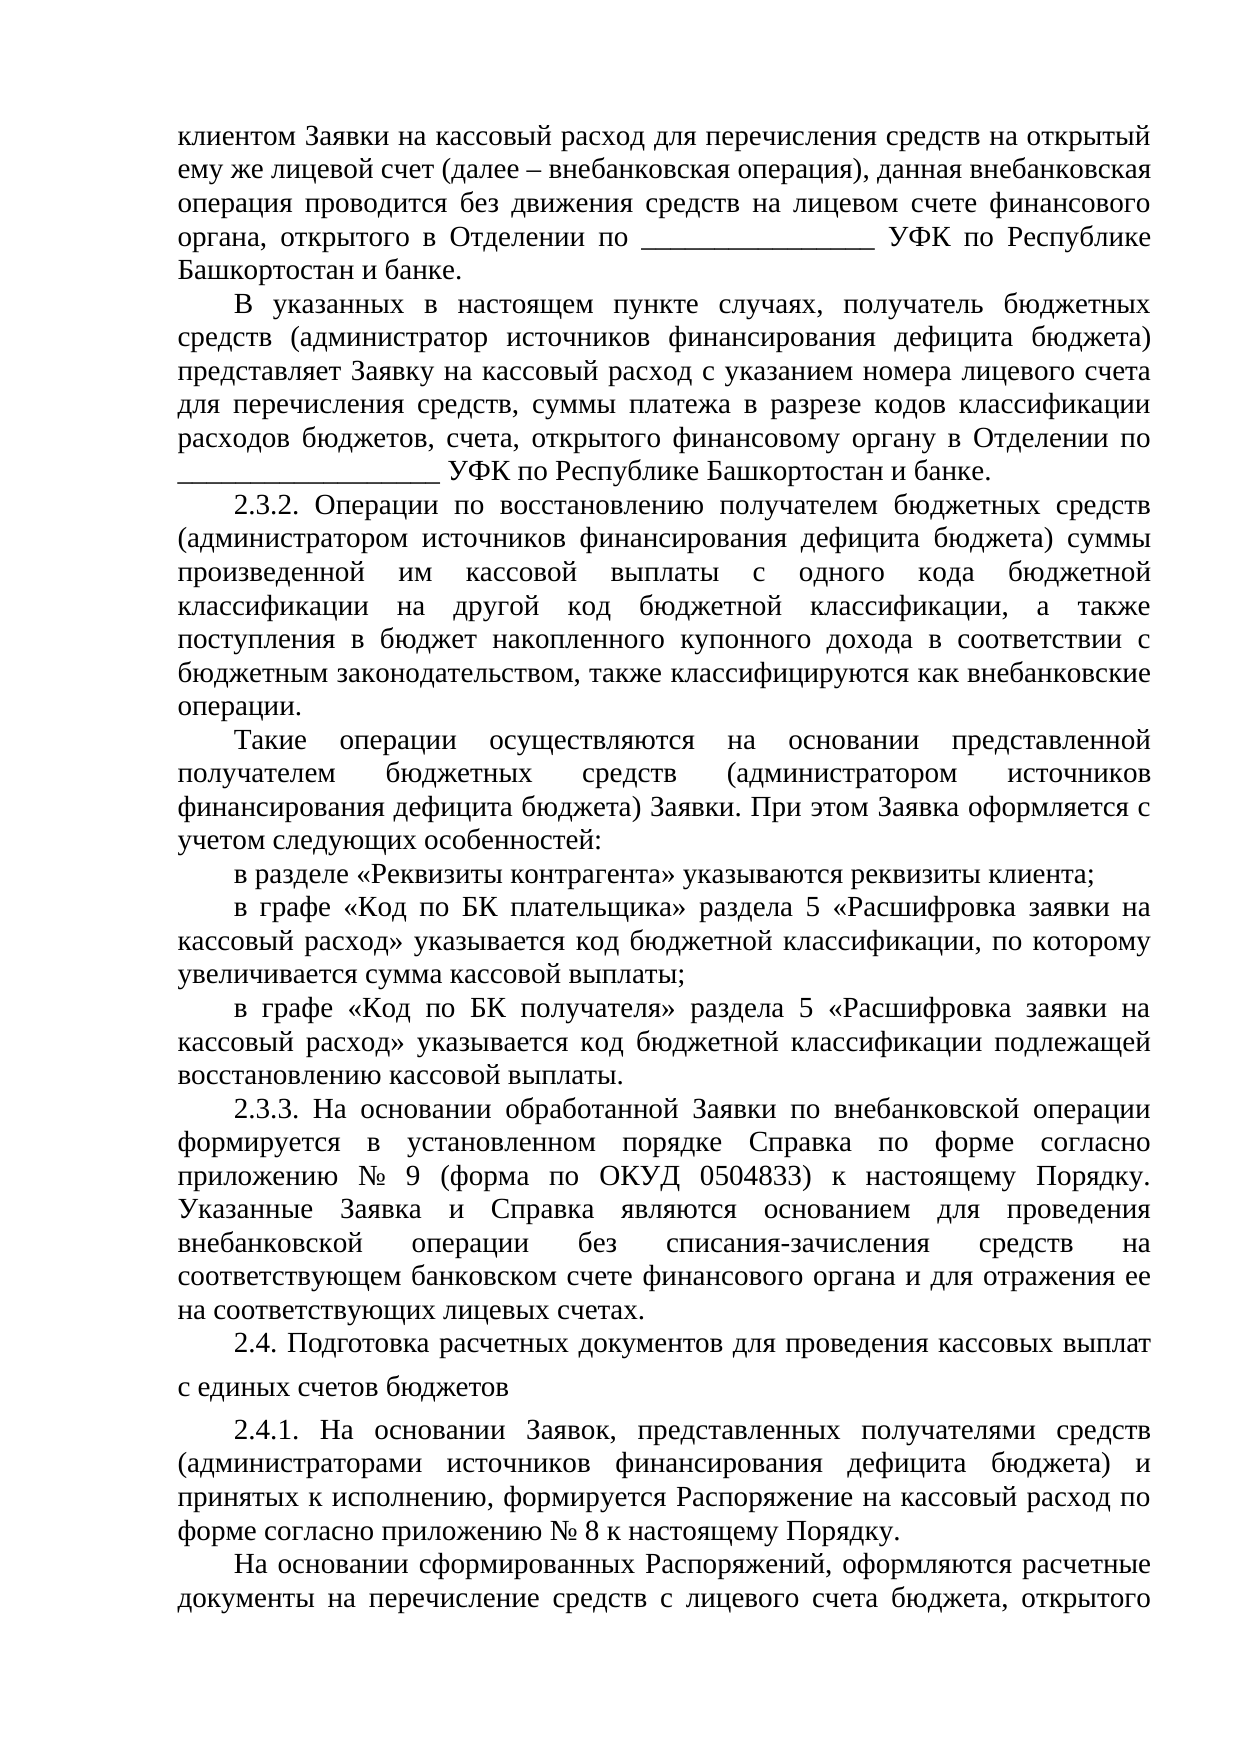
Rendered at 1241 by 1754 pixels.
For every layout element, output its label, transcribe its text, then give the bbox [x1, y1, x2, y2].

text В указанных в настоящем пункте случаях, получатель бюджетных средств (администратор источников финансирования дефицита бюджета) представляет Заявку на кассовый расход с указанием номера лицевого счета для перечисления средств, суммы платежа в разрезе кодов классификации расходов бюджетов, счета, открытого финансовому органу в Отделении по __________________ УФК по Республике Башкортостан и банке. [177, 286, 1152, 487]
text в графе «Код по БК плательщика» раздела 5 «Расшифровка заявки на кассовый расход» указывается код бюджетной классификации, по которому увеличивается сумма кассовой выплаты; [177, 889, 1152, 990]
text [177, 118, 1152, 286]
text 2.4.1. На основании Заявок, представленных получателями средств (администраторами источников финансирования дефицита бюджета) и принятых к исполнению, формируется Распоряжение на кассовый расход по форме согласно приложению № 8 к настоящему Порядку. [177, 1412, 1152, 1546]
text 2.3.3. На основании обработанной Заявки по внебанковской операции формируется в установленном порядке Справка по форме согласно приложению № 9 (форма по ОКУД 0504833) к настоящему Порядку. Указанные Заявка и Справка являются основанием для проведения внебанковской операции без списания-зачисления средств на соответствующем банковском счете финансового органа и для отражения ее на соответствующих лицевых счетах. [177, 1091, 1152, 1326]
text Такие операции осуществляются на основании представленной получателем бюджетных средств (администратором источников финансирования дефицита бюджета) Заявки. При этом Заявка оформляется с учетом следующих особенностей: [177, 722, 1152, 856]
subtitle 2.4. Подготовка расчетных документов для проведения кассовых выплат с единых счетов бюджетов [177, 1326, 1152, 1412]
text в графе «Код по БК получателя» раздела 5 «Расшифровка заявки на кассовый расход» указывается код бюджетной классификации подлежащей восстановлению кассовой выплаты. [177, 990, 1152, 1091]
text в разделе «Реквизиты контрагента» указываются реквизиты клиента; [177, 856, 1152, 889]
text 2.3.2. Операции по восстановлению получателем бюджетных средств (администратором источников финансирования дефицита бюджета) суммы произведенной им кассовой выплаты с одного кода бюджетной классификации на другой код бюджетной классификации, а также поступления в бюджет накопленного купонного дохода в соответствии с бюджетным законодательством, также классифицируются как внебанковские операции. [177, 487, 1152, 722]
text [177, 1546, 1152, 1613]
